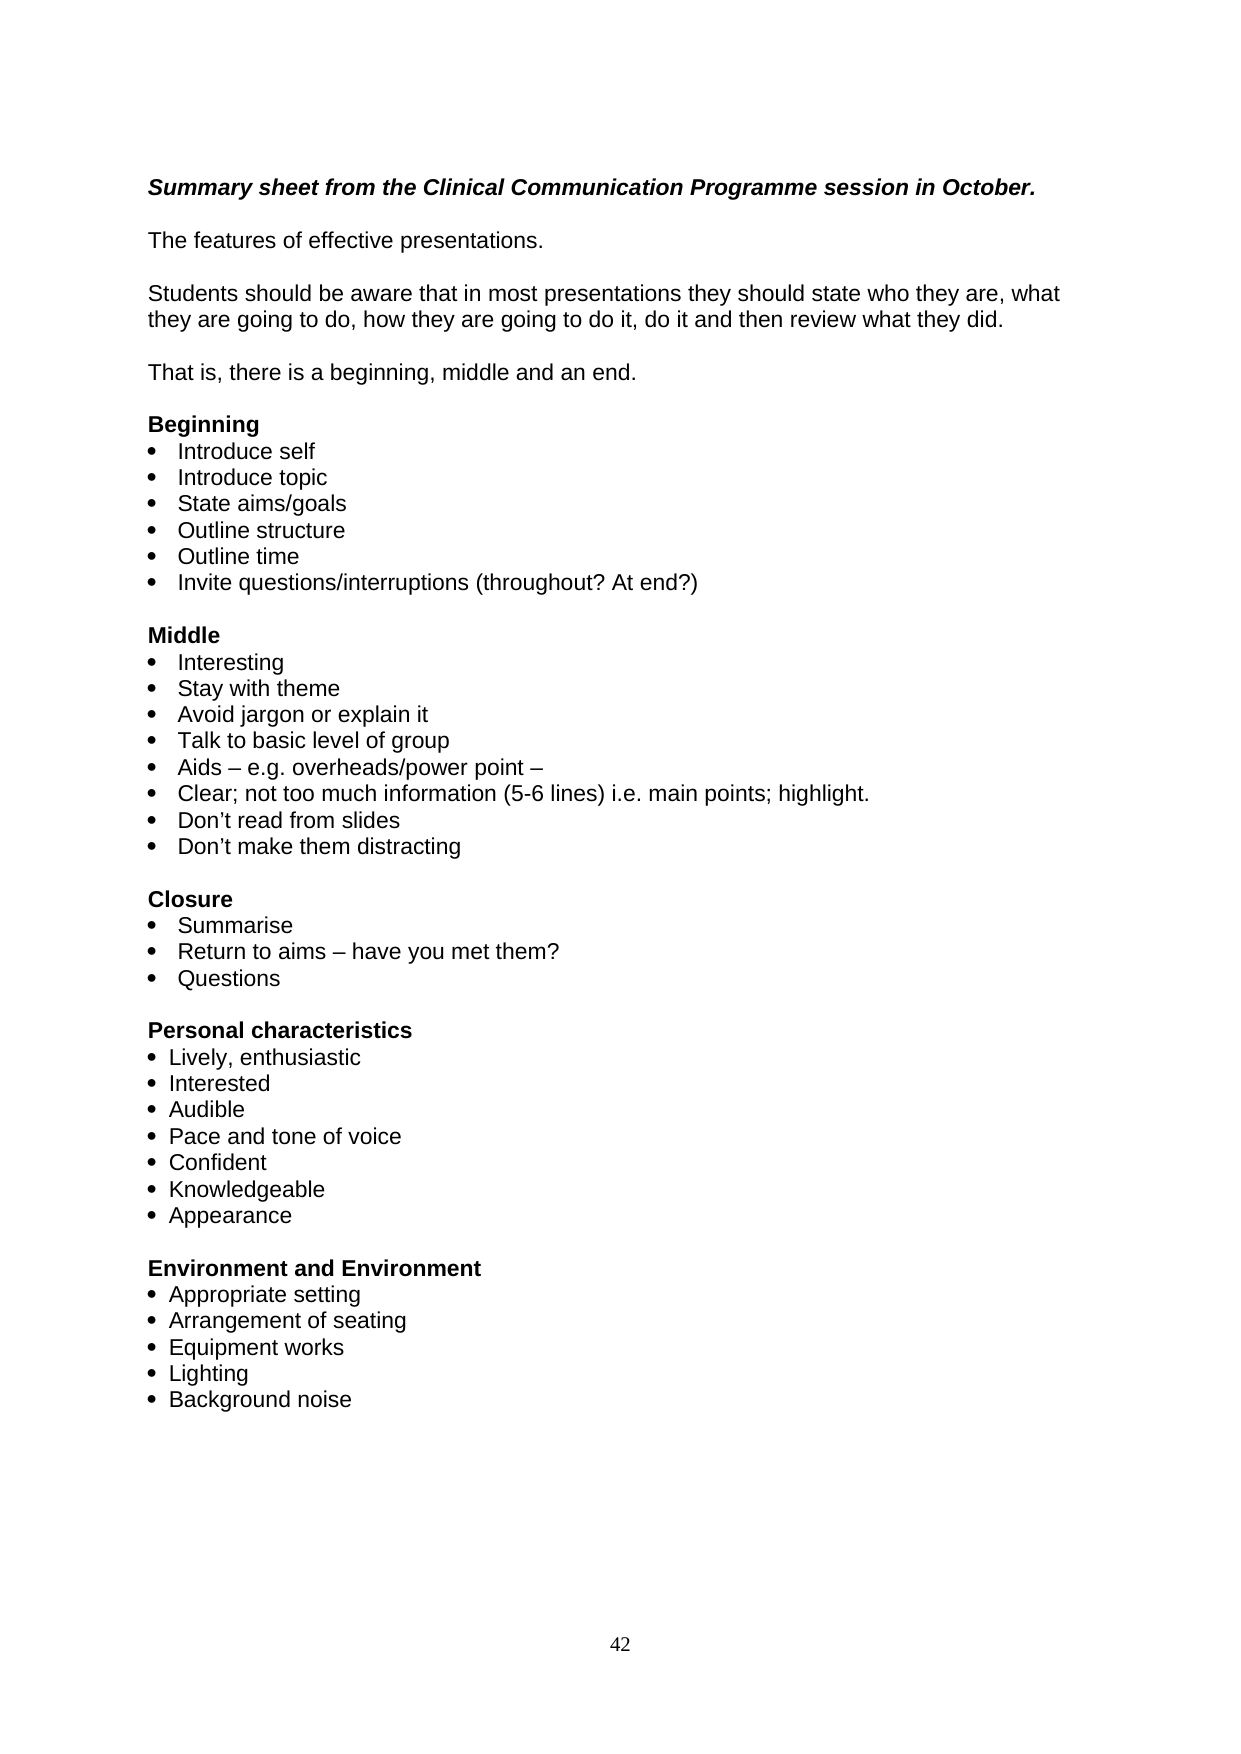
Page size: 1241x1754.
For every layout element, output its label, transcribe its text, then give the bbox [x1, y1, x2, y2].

list Equipment works [148, 1334, 1092, 1360]
list Invite questions/interruptions (throughout? At end?) [148, 569, 1092, 596]
list Appropriate setting [148, 1281, 1092, 1307]
list Lively, enthusiastic [148, 1044, 1092, 1070]
list Confident [148, 1149, 1092, 1176]
list Lighting [148, 1360, 1092, 1386]
text The features of effective presentations. [148, 227, 1092, 253]
list State aims/goals [148, 490, 1092, 517]
list Clear; not too much information (5-6 lines) i.e. main points; highlight. [148, 780, 1092, 807]
list Don’t make them distracting [148, 833, 1092, 859]
text Beginning [148, 411, 1092, 438]
list Avoid jargon or explain it [148, 701, 1092, 727]
subtitle Environment and Environment [148, 1254, 1092, 1281]
list Stay with theme [148, 675, 1092, 701]
list Aids – e.g. overheads/power point – [148, 754, 1092, 780]
list Introduce topic [148, 464, 1092, 490]
text Students should be aware that in most presentations they should state who they are, what they are going to do, how they are going to do it, do it and then review what they did. [148, 279, 1092, 332]
list Questions [148, 965, 1092, 991]
text That is, there is a beginning, middle and an end. [148, 358, 1092, 385]
list Appearance [148, 1202, 1092, 1228]
list Return to aims – have you met them? [148, 938, 1092, 965]
list Background noise [148, 1386, 1092, 1413]
list Summarise [148, 912, 1092, 938]
list Outline structure [148, 517, 1092, 543]
list Knowledgeable [148, 1176, 1092, 1202]
subtitle Closure [148, 886, 1092, 912]
list Pace and tone of voice [148, 1123, 1092, 1149]
list Interesting [148, 648, 1092, 675]
list Don’t read from slides [148, 807, 1092, 833]
subtitle Middle [148, 622, 1092, 648]
list Introduce self [148, 438, 1092, 464]
list Audible [148, 1096, 1092, 1123]
list Arrangement of seating [148, 1307, 1092, 1334]
text Summary sheet from the Clinical Communication Programme session in October. [148, 174, 1092, 200]
list Interested [148, 1070, 1092, 1096]
subtitle Personal characteristics [148, 1017, 1092, 1044]
list Outline time [148, 543, 1092, 569]
list Talk to basic level of group [148, 727, 1092, 754]
